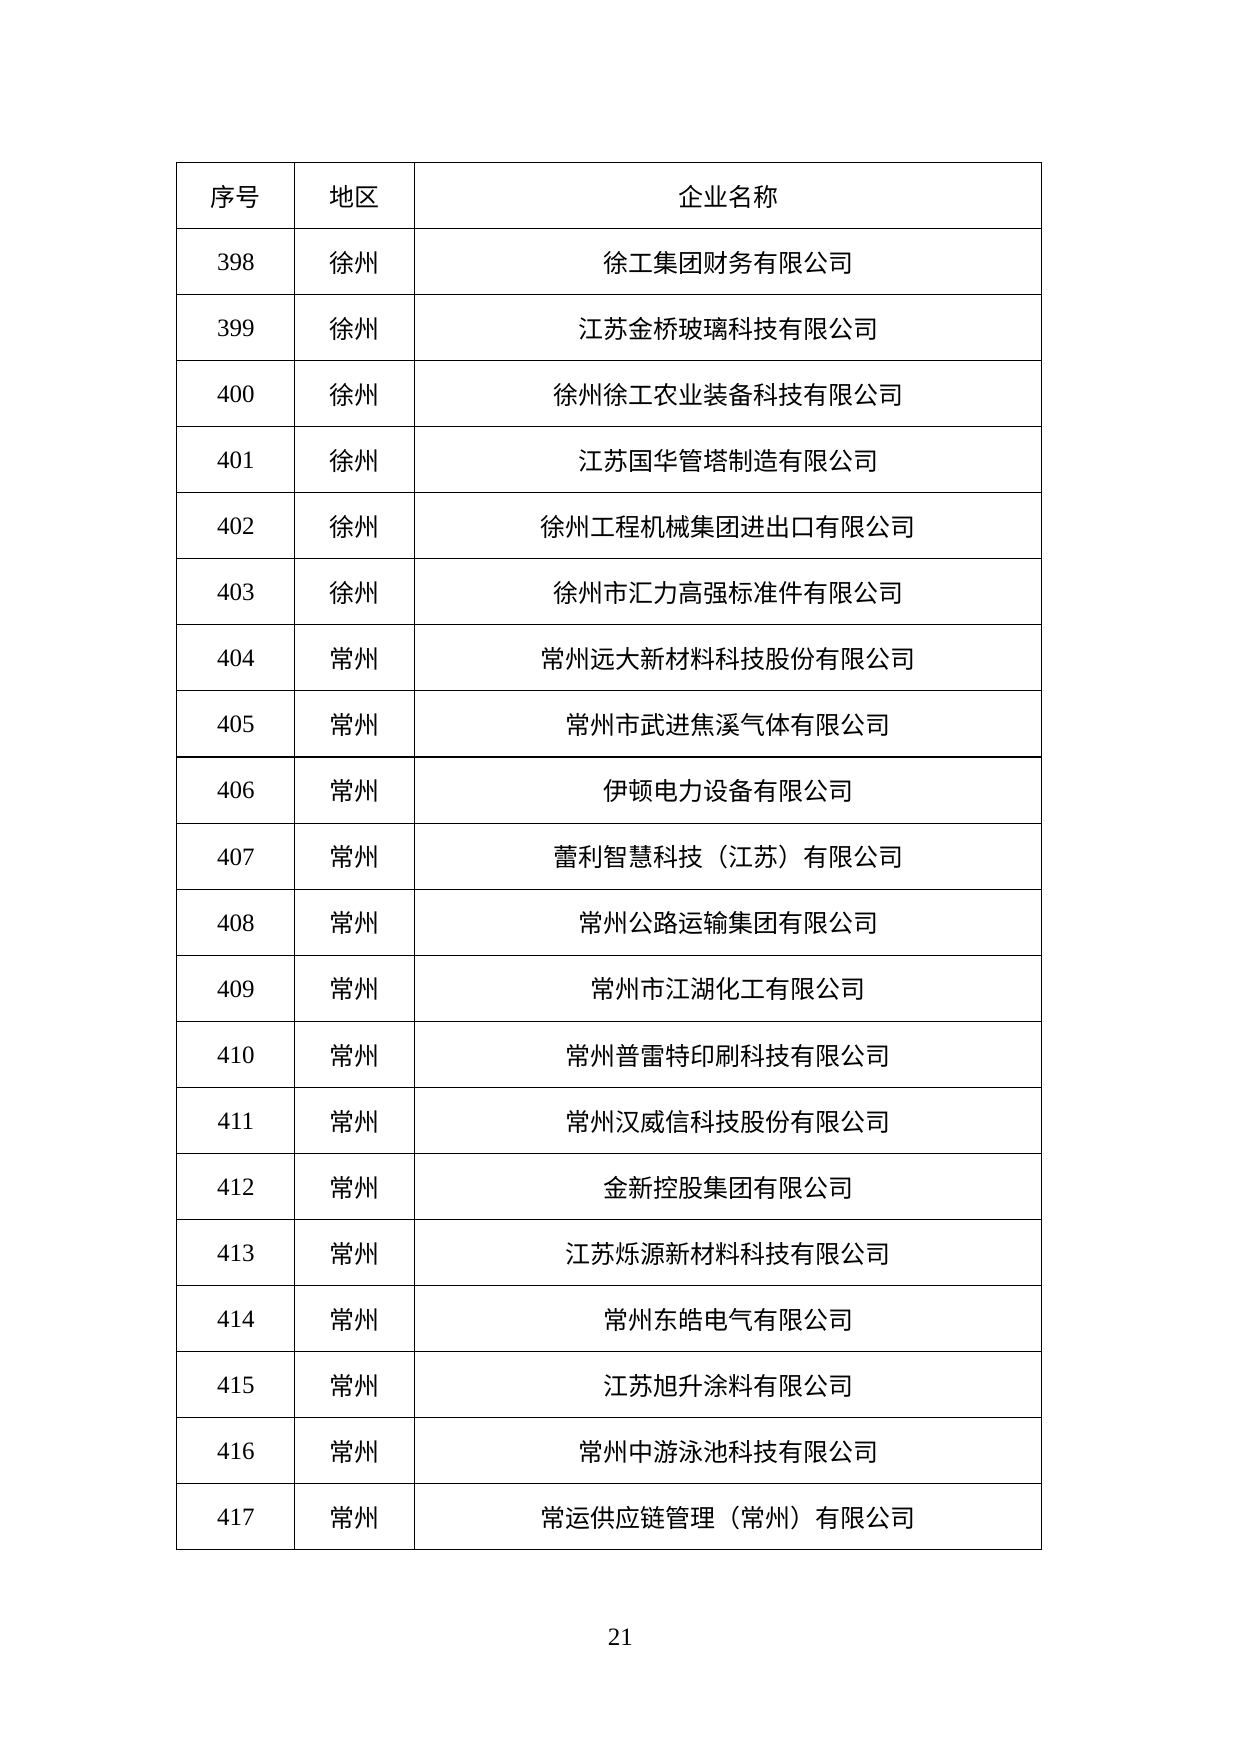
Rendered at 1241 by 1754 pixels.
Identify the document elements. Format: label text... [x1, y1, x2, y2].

table_cell 405 [177, 691, 294, 756]
table_cell 399 [177, 295, 294, 360]
table_cell 常州 [295, 625, 414, 690]
table_cell 409 [177, 956, 294, 1021]
table_cell 400 [177, 361, 294, 426]
table_cell 398 [177, 229, 294, 294]
table_cell 常州 [295, 1022, 414, 1087]
table_cell 403 [177, 559, 294, 624]
table_cell 常州 [295, 1418, 414, 1483]
table_cell 金新控股集团有限公司 [415, 1154, 1041, 1219]
table_cell 411 [177, 1088, 294, 1153]
table_cell 常州 [295, 1220, 414, 1285]
table_cell 常州 [295, 890, 414, 954]
table_cell 408 [177, 890, 294, 954]
table_cell 404 [177, 625, 294, 690]
table_header 序号 [177, 163, 294, 228]
table_cell 402 [177, 493, 294, 558]
table_cell 常州中游泳池科技有限公司 [415, 1418, 1041, 1483]
table_cell 徐工集团财务有限公司 [415, 229, 1041, 294]
table_cell 416 [177, 1418, 294, 1483]
table_cell 蕾利智慧科技（江苏）有限公司 [415, 824, 1041, 888]
table_cell 徐州工程机械集团进出口有限公司 [415, 493, 1041, 558]
table_cell 常州 [295, 758, 414, 822]
table_cell 常州 [295, 1154, 414, 1219]
table_cell 常州 [295, 824, 414, 888]
table_cell 417 [177, 1484, 294, 1549]
table_cell 414 [177, 1286, 294, 1351]
table_cell 常州市江湖化工有限公司 [415, 956, 1041, 1021]
table_cell 406 [177, 758, 294, 822]
table_cell 徐州徐工农业装备科技有限公司 [415, 361, 1041, 426]
table_cell 伊顿电力设备有限公司 [415, 758, 1041, 822]
table_cell 徐州 [295, 559, 414, 624]
table_header 地区 [295, 163, 414, 228]
table_cell 常州普雷特印刷科技有限公司 [415, 1022, 1041, 1087]
table_cell 415 [177, 1352, 294, 1417]
table_cell 常州公路运输集团有限公司 [415, 890, 1041, 954]
table_cell 413 [177, 1220, 294, 1285]
table_cell 常运供应链管理（常州）有限公司 [415, 1484, 1041, 1549]
table_cell 常州东皓电气有限公司 [415, 1286, 1041, 1351]
table_cell 常州 [295, 1286, 414, 1351]
table_cell 常州 [295, 691, 414, 756]
table_cell 江苏烁源新材料科技有限公司 [415, 1220, 1041, 1285]
table_header 企业名称 [415, 163, 1041, 228]
table_cell 江苏国华管塔制造有限公司 [415, 427, 1041, 492]
table_cell 401 [177, 427, 294, 492]
table_cell 江苏旭升涂料有限公司 [415, 1352, 1041, 1417]
table_cell 常州 [295, 1352, 414, 1417]
table_cell 徐州 [295, 361, 414, 426]
table_cell 江苏金桥玻璃科技有限公司 [415, 295, 1041, 360]
table_cell 徐州 [295, 295, 414, 360]
table_cell 407 [177, 824, 294, 888]
table_cell 常州汉威信科技股份有限公司 [415, 1088, 1041, 1153]
table_cell 徐州市汇力高强标准件有限公司 [415, 559, 1041, 624]
table_cell 常州远大新材料科技股份有限公司 [415, 625, 1041, 690]
table_cell 412 [177, 1154, 294, 1219]
table_cell 徐州 [295, 493, 414, 558]
table_cell 常州市武进焦溪气体有限公司 [415, 691, 1041, 756]
table_cell 常州 [295, 1088, 414, 1153]
table_cell 徐州 [295, 229, 414, 294]
table_cell 410 [177, 1022, 294, 1087]
table_cell 常州 [295, 1484, 414, 1549]
table_cell 常州 [295, 956, 414, 1021]
table_cell 徐州 [295, 427, 414, 492]
